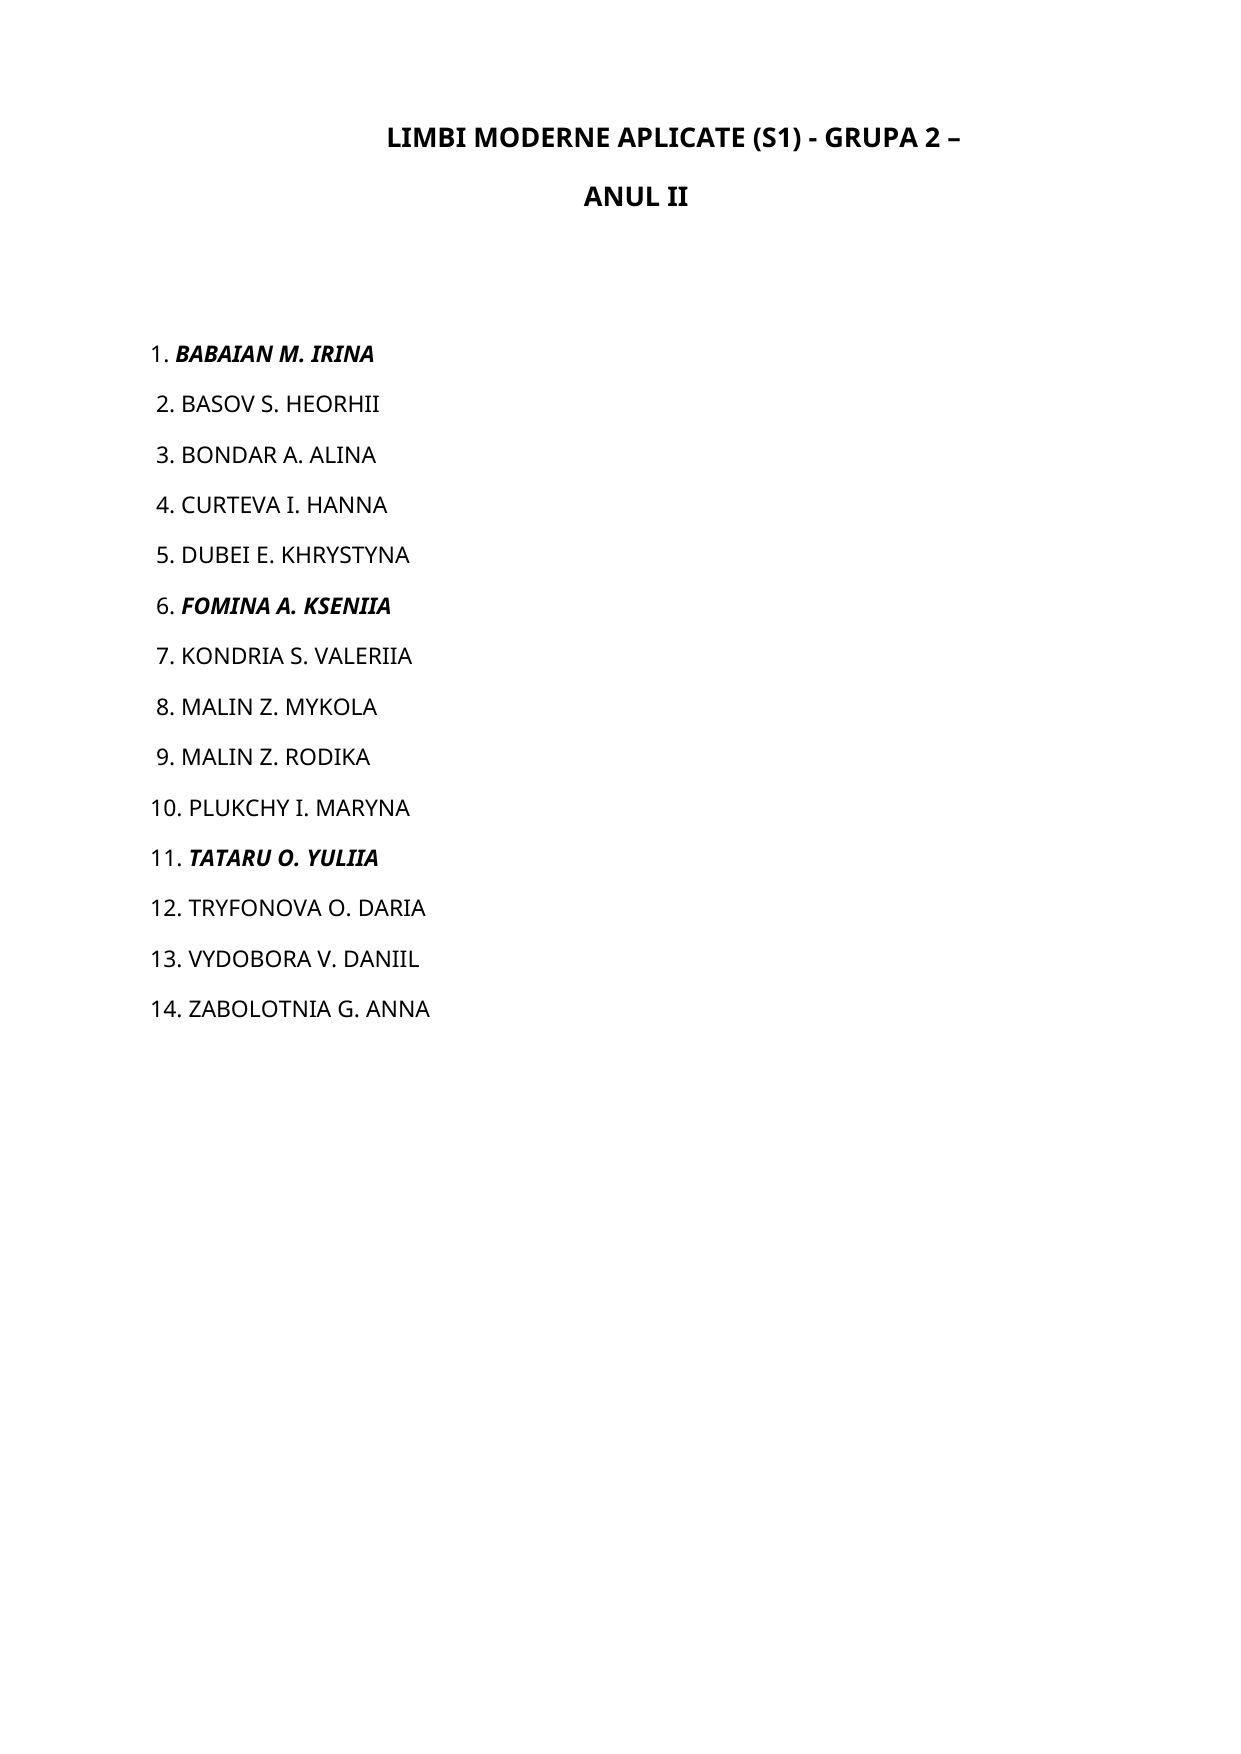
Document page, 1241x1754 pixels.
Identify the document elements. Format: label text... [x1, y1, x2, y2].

text 10. PLUKCHY I. MARYNA [150, 791, 1122, 823]
text 7. KONDRIA S. VALERIIA [150, 640, 1122, 671]
text 4. CURTEVA I. HANNA [150, 489, 1122, 520]
list Limbi moderne aplicate (S1) - grupa 2 – [225, 118, 1122, 155]
text 3. BONDAR A. ALINA [150, 438, 1122, 470]
text 8. MALIN Z. MYKOLA [150, 691, 1122, 722]
text 14. ZABOLOTNIA G. ANNA [150, 993, 1122, 1024]
text 5. DUBEI E. KHRYSTYNA [150, 539, 1122, 571]
text anul ii [150, 177, 1122, 214]
text 1. BABAIAN M. IRINA [150, 338, 1122, 369]
text 9. MALIN Z. RODIKA [150, 741, 1122, 772]
text 2. BASOV S. HEORHII [150, 388, 1122, 419]
text 11. TATARU O. YULIIA [150, 842, 1122, 873]
text 13. VYDOBORA V. DANIIL [150, 943, 1122, 974]
text 6. FOMINA A. KSENIIA [150, 590, 1122, 621]
text 12. TRYFONOVA O. DARIA [150, 892, 1122, 923]
